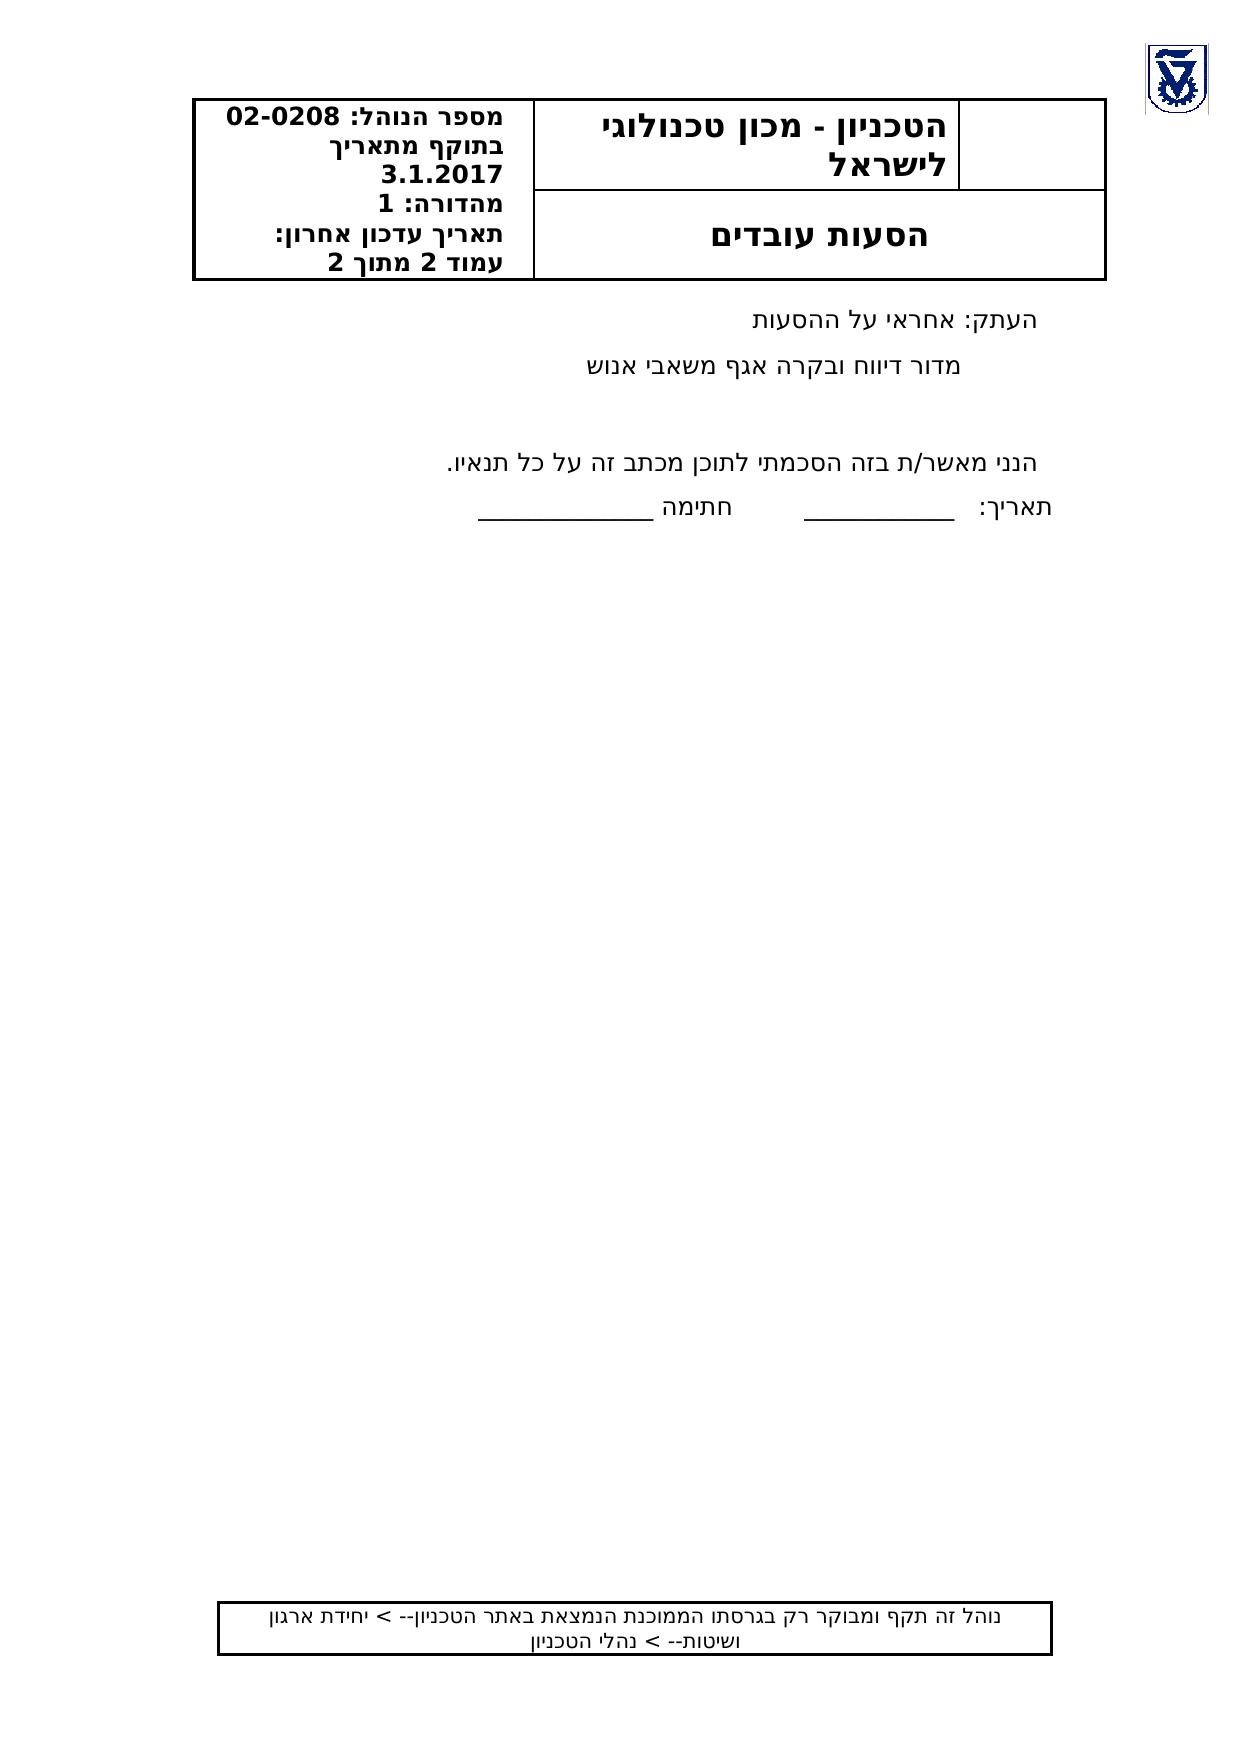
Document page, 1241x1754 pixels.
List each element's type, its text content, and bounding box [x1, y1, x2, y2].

text הנני מאשר/ת בזה הסכמתי לתוכן מכתב זה על כל תנאיו. [173, 448, 1038, 477]
text מדור דיווח ובקרה אגף משאבי אנוש [173, 351, 1038, 380]
picture [1145, 42, 1209, 116]
text תאריך: ____________ חתימה ______________ [173, 492, 1053, 521]
text העתק: אחראי על ההסעות [187, 305, 1053, 334]
